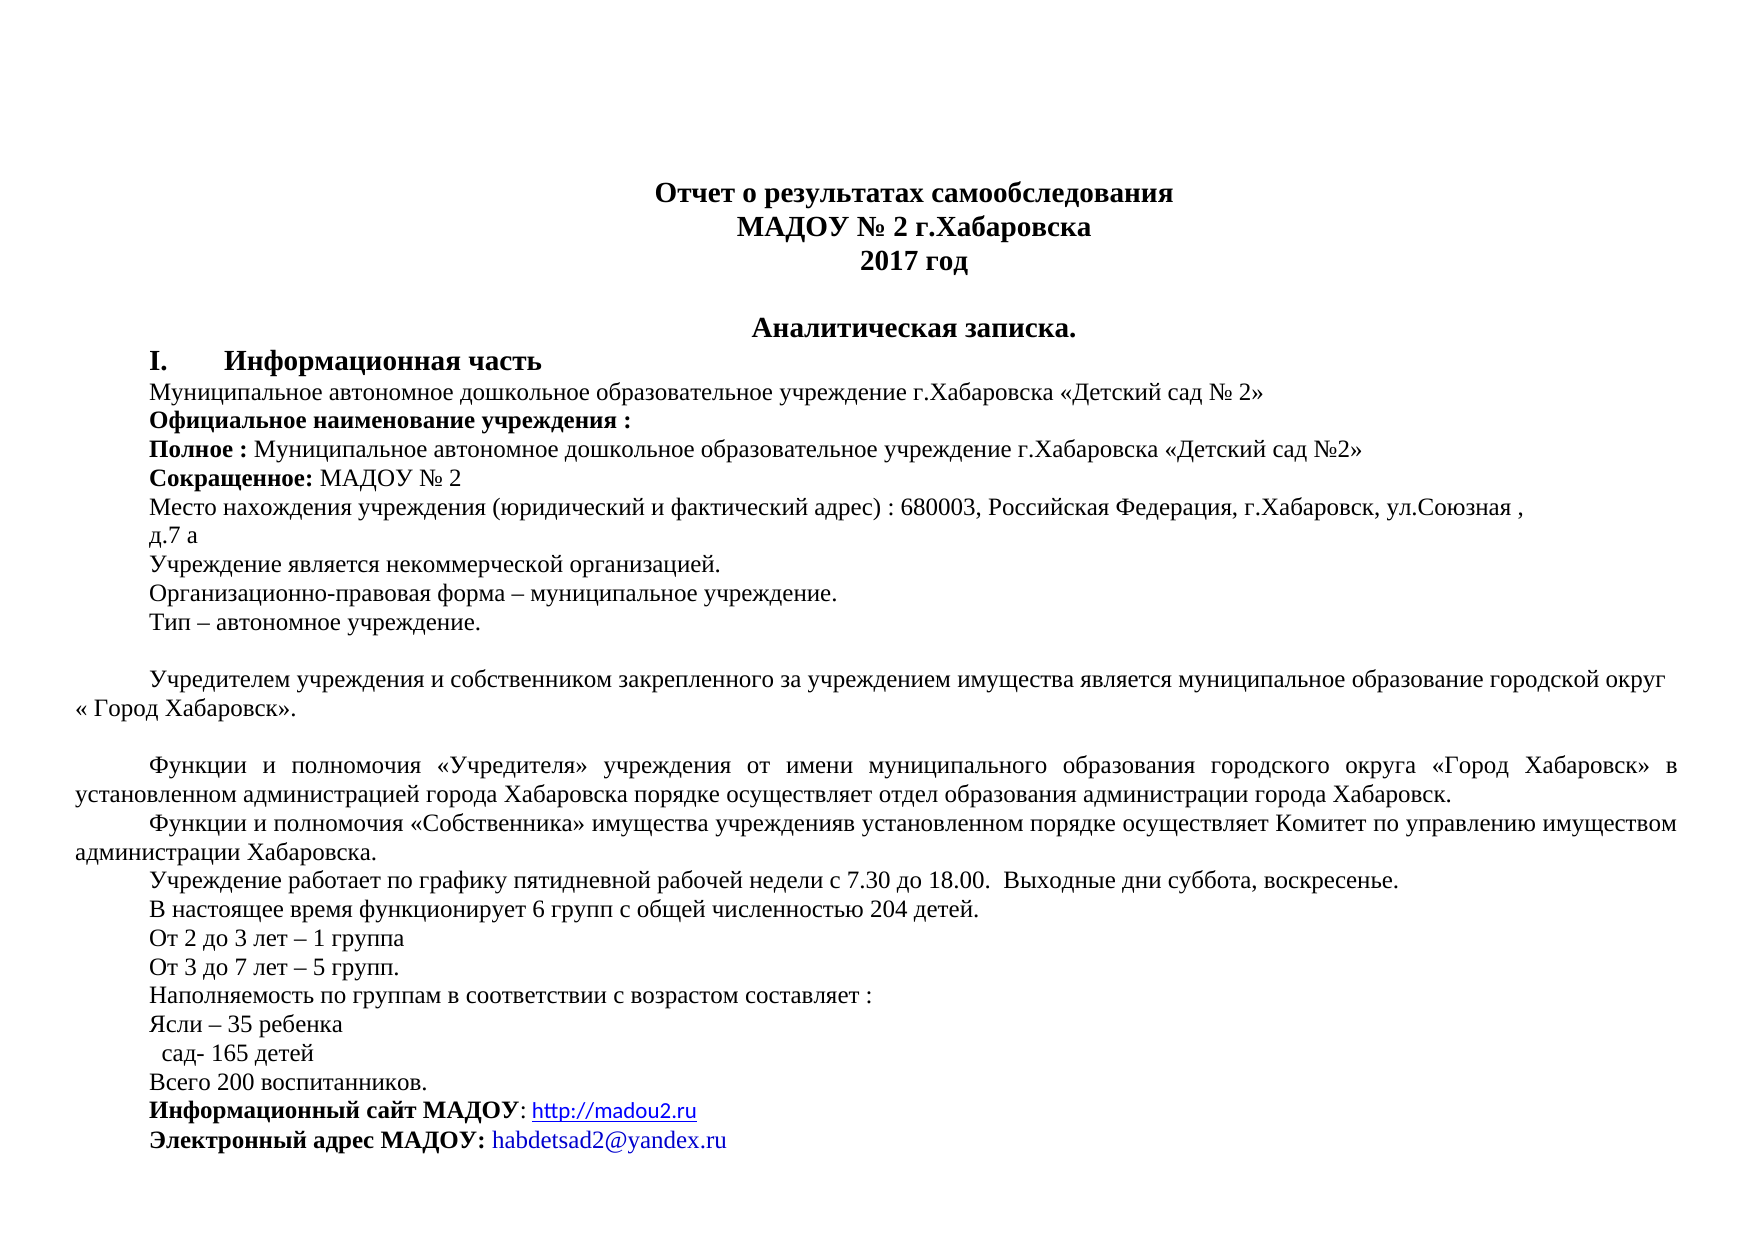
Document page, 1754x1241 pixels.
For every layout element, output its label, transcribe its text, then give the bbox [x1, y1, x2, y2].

text Место нахождения учреждения (юридический и фактический адрес) : 680003, Российская Федерация, г.Хабаровск, ул.Союзная , [75, 492, 1679, 521]
text Учреждение работает по графику пятидневной рабочей недели с 7.30 до 18.00. Выходные дни суббота, воскресенье. [75, 866, 1679, 894]
text Информационный сайт МАДОУ: http://madou2.ru [75, 1096, 1679, 1125]
list Информационная часть [149, 343, 1679, 377]
text Ясли – 35 ребенка [75, 1009, 1679, 1038]
text Наполняемость по группам в соответствии с возрастом составляет : [75, 981, 1679, 1009]
text Сокращенное: МАДОУ № 2 [75, 463, 1679, 492]
text В настоящее время функционирует 6 групп с общей численностью 204 детей. [75, 894, 1679, 923]
text Отчет о результатах самообследования [75, 176, 1679, 209]
text Всего 200 воспитанников. [75, 1067, 1679, 1096]
text Муниципальное автономное дошкольное образовательное учреждение г.Хабаровска «Детский сад № 2» [75, 377, 1679, 406]
text МАДОУ № 2 г.Хабаровска [75, 209, 1679, 243]
text Учредителем учреждения и собственником закрепленного за учреждением имущества является муниципальное образование городской округ « Город Хабаровск». [75, 664, 1679, 722]
text Функции и полномочия «Собственника» имущества учрежденияв установленном порядке осуществляет Комитет по управлению имуществом администрации Хабаровска. [75, 808, 1679, 866]
text От 2 до 3 лет – 1 группа [75, 923, 1679, 952]
text сад- 165 детей [75, 1038, 1679, 1067]
text Организационно-правовая форма – муниципальное учреждение. [75, 578, 1679, 607]
text Учреждение является некоммерческой организацией. [75, 549, 1679, 578]
text Электронный адрес МАДОУ: habdetsad2@yandex.ru [75, 1125, 1679, 1153]
text Полное : Муниципальное автономное дошкольное образовательное учреждение г.Хабаровска «Детский сад №2» [75, 434, 1679, 463]
text 2017 год [75, 243, 1679, 276]
text Аналитическая записка. [75, 310, 1679, 343]
text Официальное наименование учреждения : [75, 406, 1679, 434]
text Тип – автономное учреждение. [75, 607, 1679, 636]
text д.7 а [75, 521, 1679, 549]
text От 3 до 7 лет – 5 групп. [75, 952, 1679, 981]
text Функции и полномочия «Учредителя» учреждения от имени муниципального образования городского округа «Город Хабаровск» в установленном администрацией города Хабаровска порядке осуществляет отдел образования администрации города Хабаровск. [75, 751, 1679, 808]
